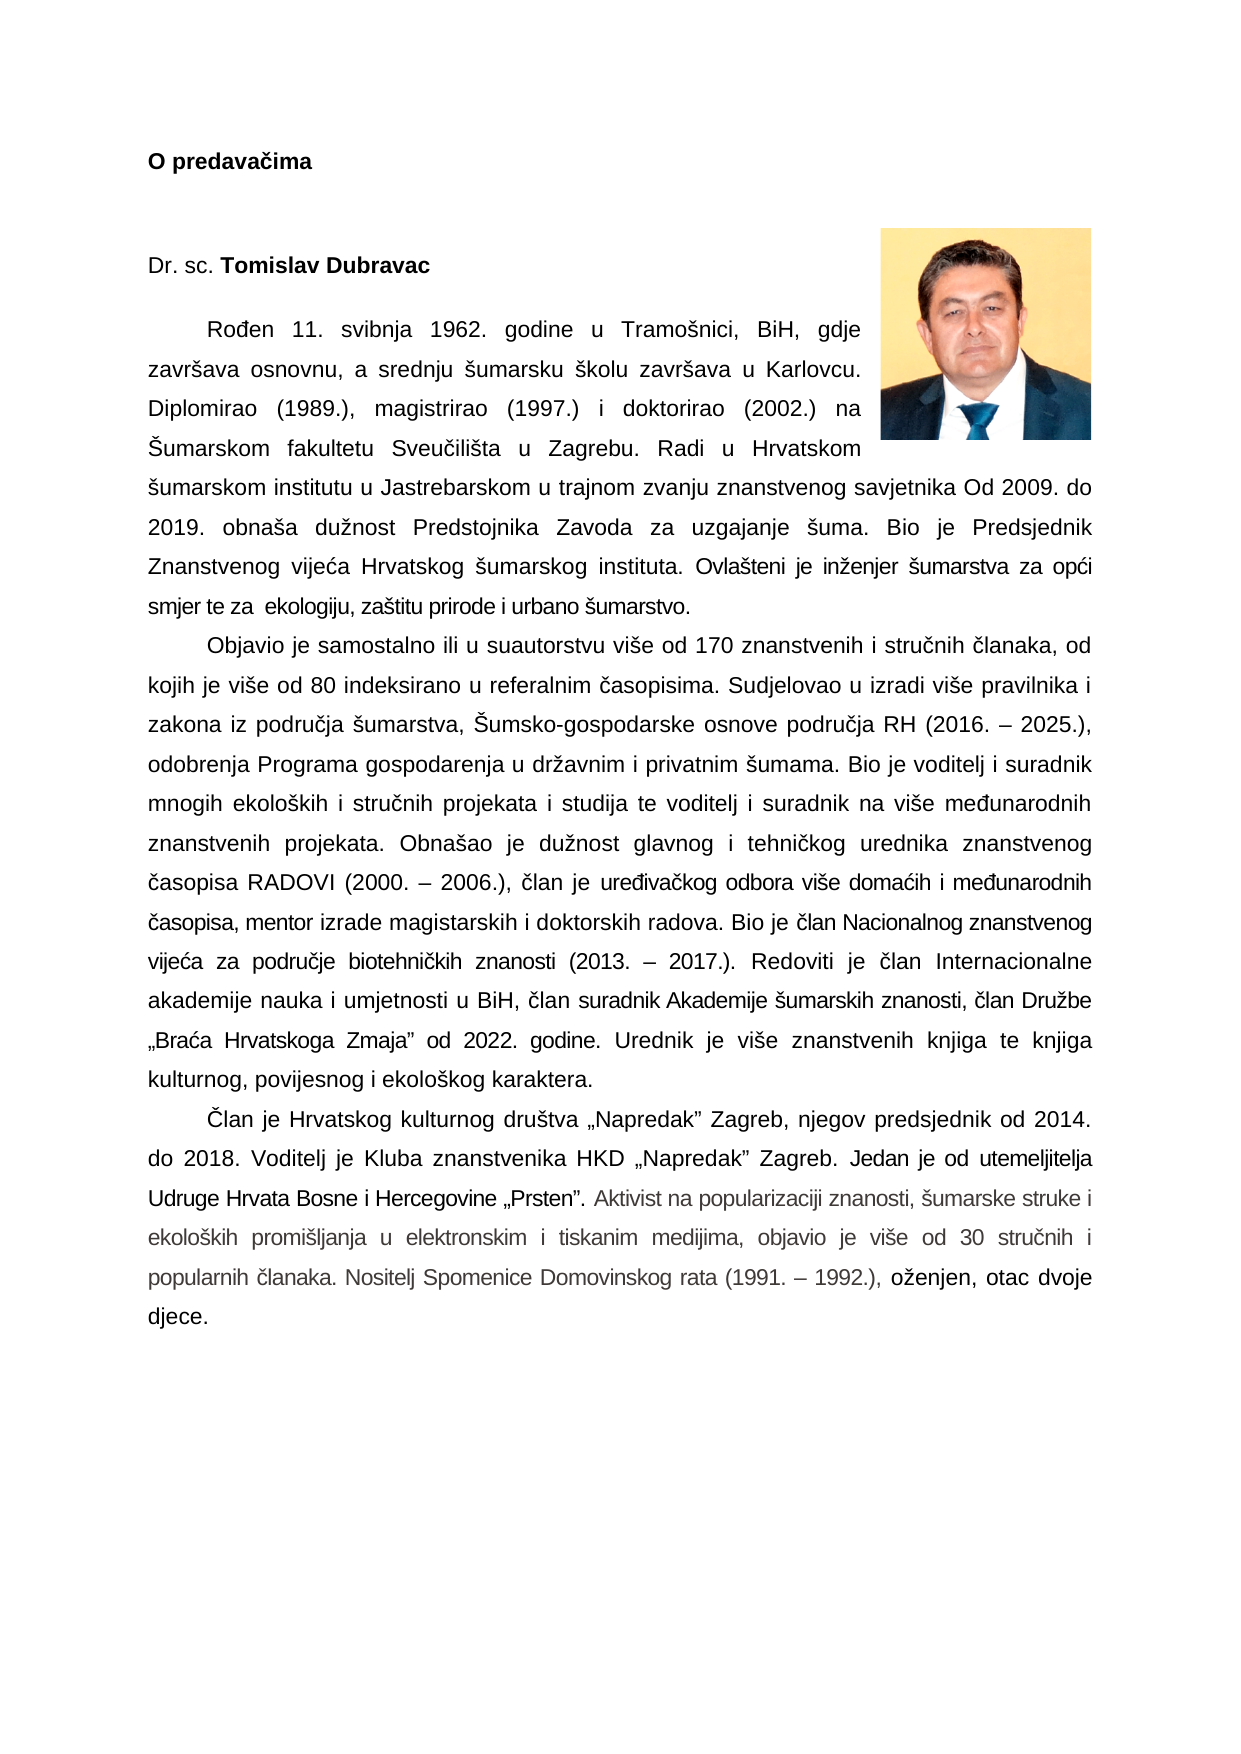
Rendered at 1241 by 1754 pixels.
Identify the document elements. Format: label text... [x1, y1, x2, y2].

text Član je Hrvatskog kulturnog društva „Napredak” Zagreb, njegov predsjednik od 2014. do 2018. Voditelj je Kluba znanstvenika HKD „Napredak” Zagreb. Jedan je od utemeljitelja Udruge Hrvata Bosne i Hercegovine „Prsten”. Aktivist na popularizaciji znanosti, šumarske struke i ekoloških promišljanja u elektronskim i tiskanim medijima, objavio je više od 30 stručnih i popularnih članaka. Nositelj Spomenice Domovinskog rata (1991. – 1992.), oženjen, otac dvoje djece. [148, 1106, 1093, 1329]
text Objavio je samostalno ili u suautorstvu više od 170 znanstvenih i stručnih članaka, od kojih je više od 80 indeksirano u referalnim časopisima. Sudjelovao u izradi više pravilnika i zakona iz područja šumarstva, Šumsko-gospodarske osnove područja RH (2016. – 2025.), odobrenja Programa gospodarenja u državnim i privatnim šumama. Bio je voditelj i suradnik mnogih ekoloških i stručnih projekata i studija te voditelj i suradnik na više međunarodnih znanstvenih projekata. Obnašao je dužnost glavnog i tehničkog urednika znanstvenog časopisa RADOVI (2000. – 2006.), član je uređivačkog odbora više domaćih i međunarodnih časopisa, mentor izrade magistarskih i doktorskih radova. Bio je član Nacionalnog znanstvenog vijeća za područje biotehničkih znanosti (2013. – 2017.). Redoviti je član Internacionalne akademije nauka i umjetnosti u BiH, član suradnik Akademije šumarskih znanosti, član Družbe „Braća Hrvatskoga Zmaja” od 2022. godine. Urednik je više znanstvenih knjiga te knjiga kulturnog, povijesnog i ekološkog karaktera. [148, 632, 1093, 1093]
picture [880, 228, 1092, 440]
text Dr. sc. Tomislav Dubravac [148, 252, 880, 278]
text Rođen 11. svibnja 1962. godine u Tramošnici, BiH, gdje završava osnovnu, a srednju šumarsku školu završava u Karlovcu. Diplomirao (1989.), magistrirao (1997.) i doktorirao (2002.) na Šumarskom fakultetu Sveučilišta u Zagrebu. Radi u Hrvatskom šumarskom institutu u Jastrebarskom u trajnom zvanju znanstvenog savjetnika Od 2009. do 2019. obnaša dužnost Predstojnika Zavoda za uzgajanje šuma. Bio je Predsjednik Znanstvenog vijeća Hrvatskog šumarskog instituta. Ovlašteni je inženjer šumarstva za opći smjer te za ekologiju, zaštitu prirode i urbano šumarstvo. [148, 316, 1093, 619]
text O predavačima [148, 148, 1093, 174]
